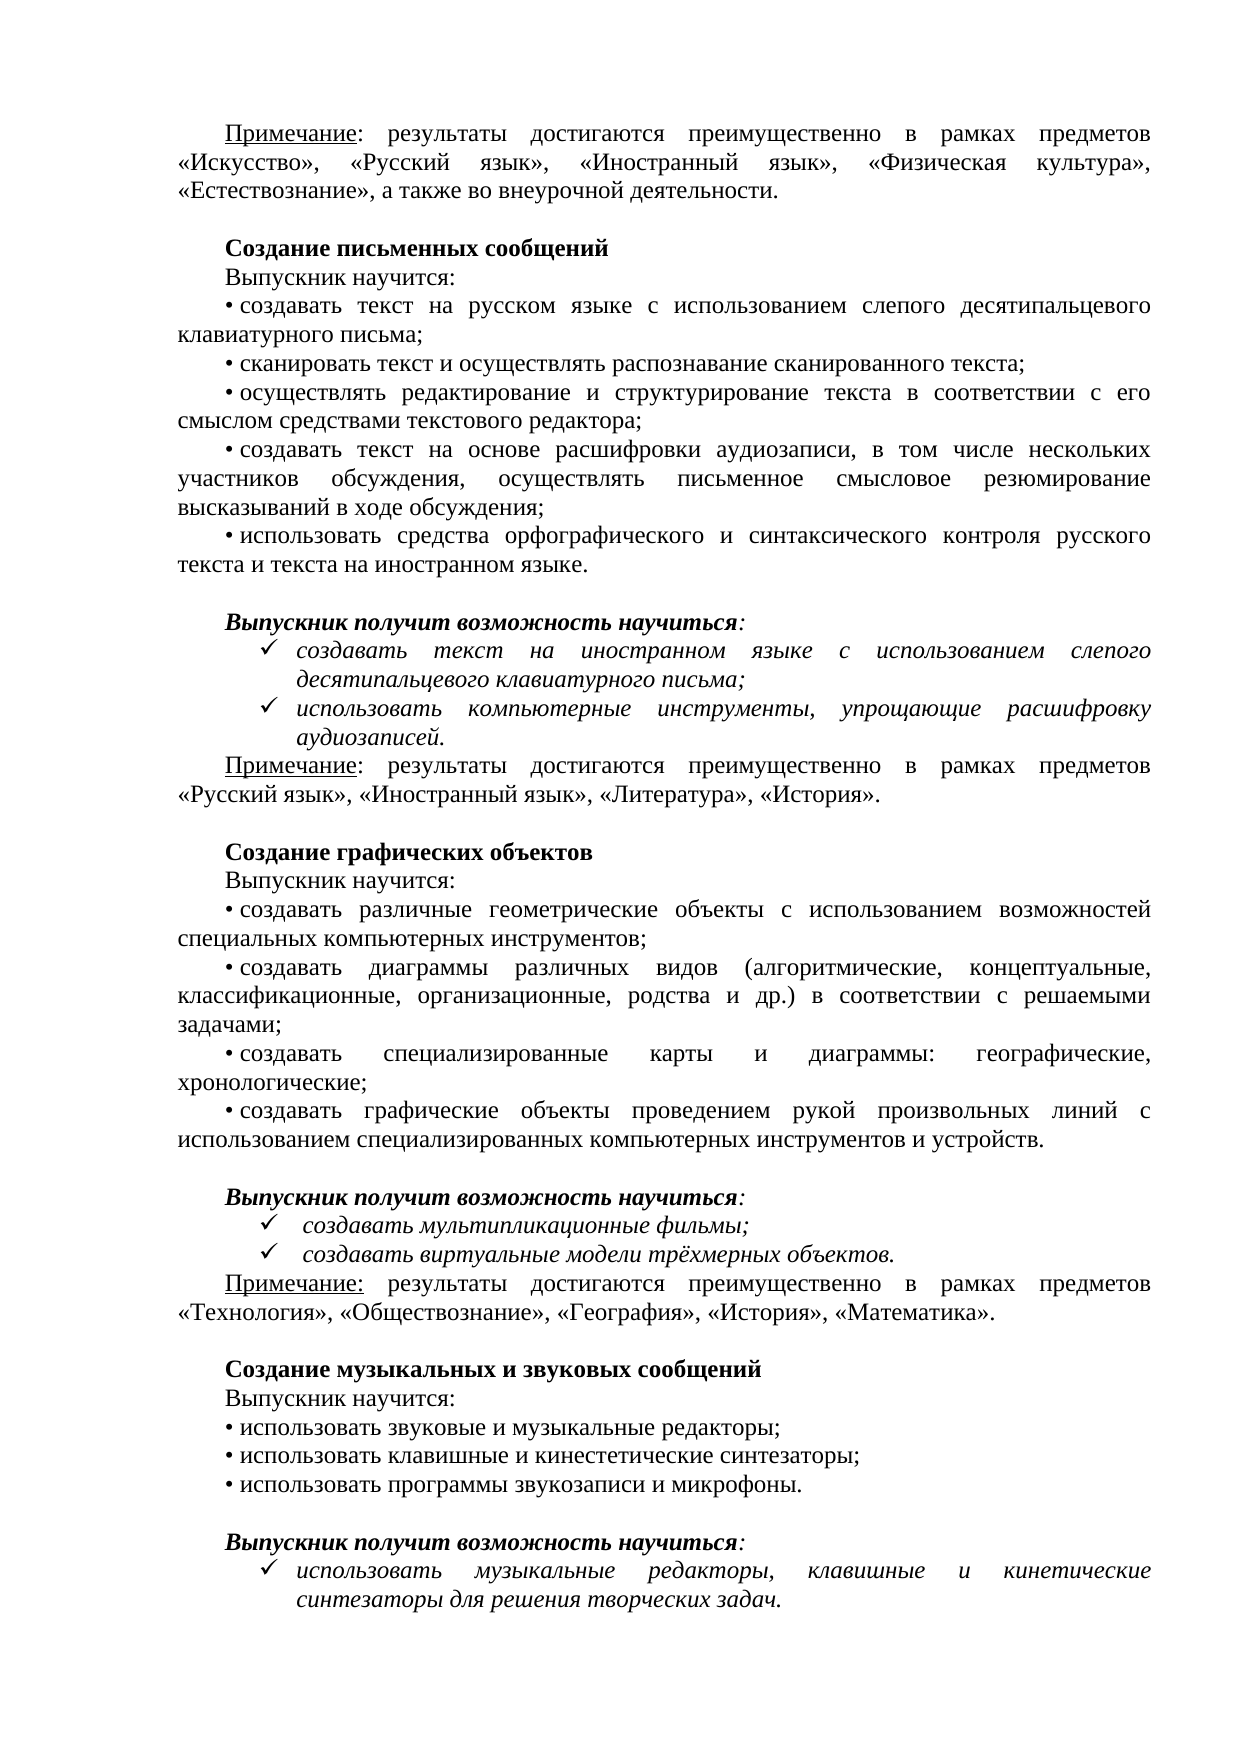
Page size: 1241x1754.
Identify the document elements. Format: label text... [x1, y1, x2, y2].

list использовать компьютерные инструменты, упрощающие расшифровку аудиозаписей. [258, 693, 1152, 751]
text Примечание: результаты достигаются преимущественно в рамках предметов «Технология», «Обществознание», «География», «История», «Математика». [177, 1268, 1152, 1326]
text • использовать программы звукозаписи и микрофоны. [177, 1469, 1152, 1498]
list создавать мультипликационные фильмы; [258, 1211, 1152, 1239]
list создавать текст на иностранном языке с использованием слепого десятипальцевого клавиатурного письма; [258, 636, 1152, 693]
text • создавать диаграммы различных видов (алгоритмические, концептуальные, классификационные, организационные, родства и др.) в соответствии с решаемыми задачами; [177, 952, 1152, 1038]
text Примечание: результаты достигаются преимущественно в рамках предметов «Искусство», «Русский язык», «Иностранный язык», «Физическая культура», «Естествознание», а также во внеурочной деятельности. [177, 118, 1152, 204]
text Выпускник научится: [177, 1383, 1152, 1412]
text Выпускник научится: [177, 866, 1152, 894]
list создавать виртуальные модели трёхмерных объектов. [258, 1239, 1152, 1268]
text Создание графических объектов [177, 837, 1152, 866]
list использовать музыкальные редакторы, клавишные и кинетические синтезаторы для решения творческих задач. [258, 1556, 1152, 1613]
text Создание музыкальных и звуковых сообщений [177, 1354, 1152, 1383]
text • создавать различные геометрические объекты с использованием возможностей специальных компьютерных инструментов; [177, 894, 1152, 952]
text • использовать звуковые и музыкальные редакторы; [177, 1412, 1152, 1441]
text • создавать текст на русском языке с использованием слепого десятипальцевого клавиатурного письма; [177, 291, 1152, 348]
text • осуществлять редактирование и структурирование текста в соответствии с его смыслом средствами текстового редактора; [177, 377, 1152, 434]
text Создание письменных сообщений [177, 233, 1152, 262]
text • использовать клавишные и кинестетические синтезаторы; [177, 1441, 1152, 1469]
text Выпускник получит возможность научиться: [177, 607, 1152, 636]
text Примечание: результаты достигаются преимущественно в рамках предметов «Русский язык», «Иностранный язык», «Литература», «История». [177, 751, 1152, 808]
text • создавать графические объекты проведением рукой произвольных линий с использованием специализированных компьютерных инструментов и устройств. [177, 1096, 1152, 1153]
text Выпускник получит возможность научиться: [177, 1182, 1152, 1211]
text Выпускник научится: [177, 262, 1152, 291]
text • создавать специализированные карты и диаграммы: географические, хронологические; [177, 1038, 1152, 1096]
text • создавать текст на основе расшифровки аудиозаписи, в том числе нескольких участников обсуждения, осуществлять письменное смысловое резюмирование высказываний в ходе обсуждения; [177, 434, 1152, 521]
text • сканировать текст и осуществлять распознавание сканированного текста; [177, 348, 1152, 377]
text Выпускник получит возможность научиться: [177, 1527, 1152, 1556]
text • использовать средства орфографического и синтаксического контроля русского текста и текста на иностранном языке. [177, 521, 1152, 578]
